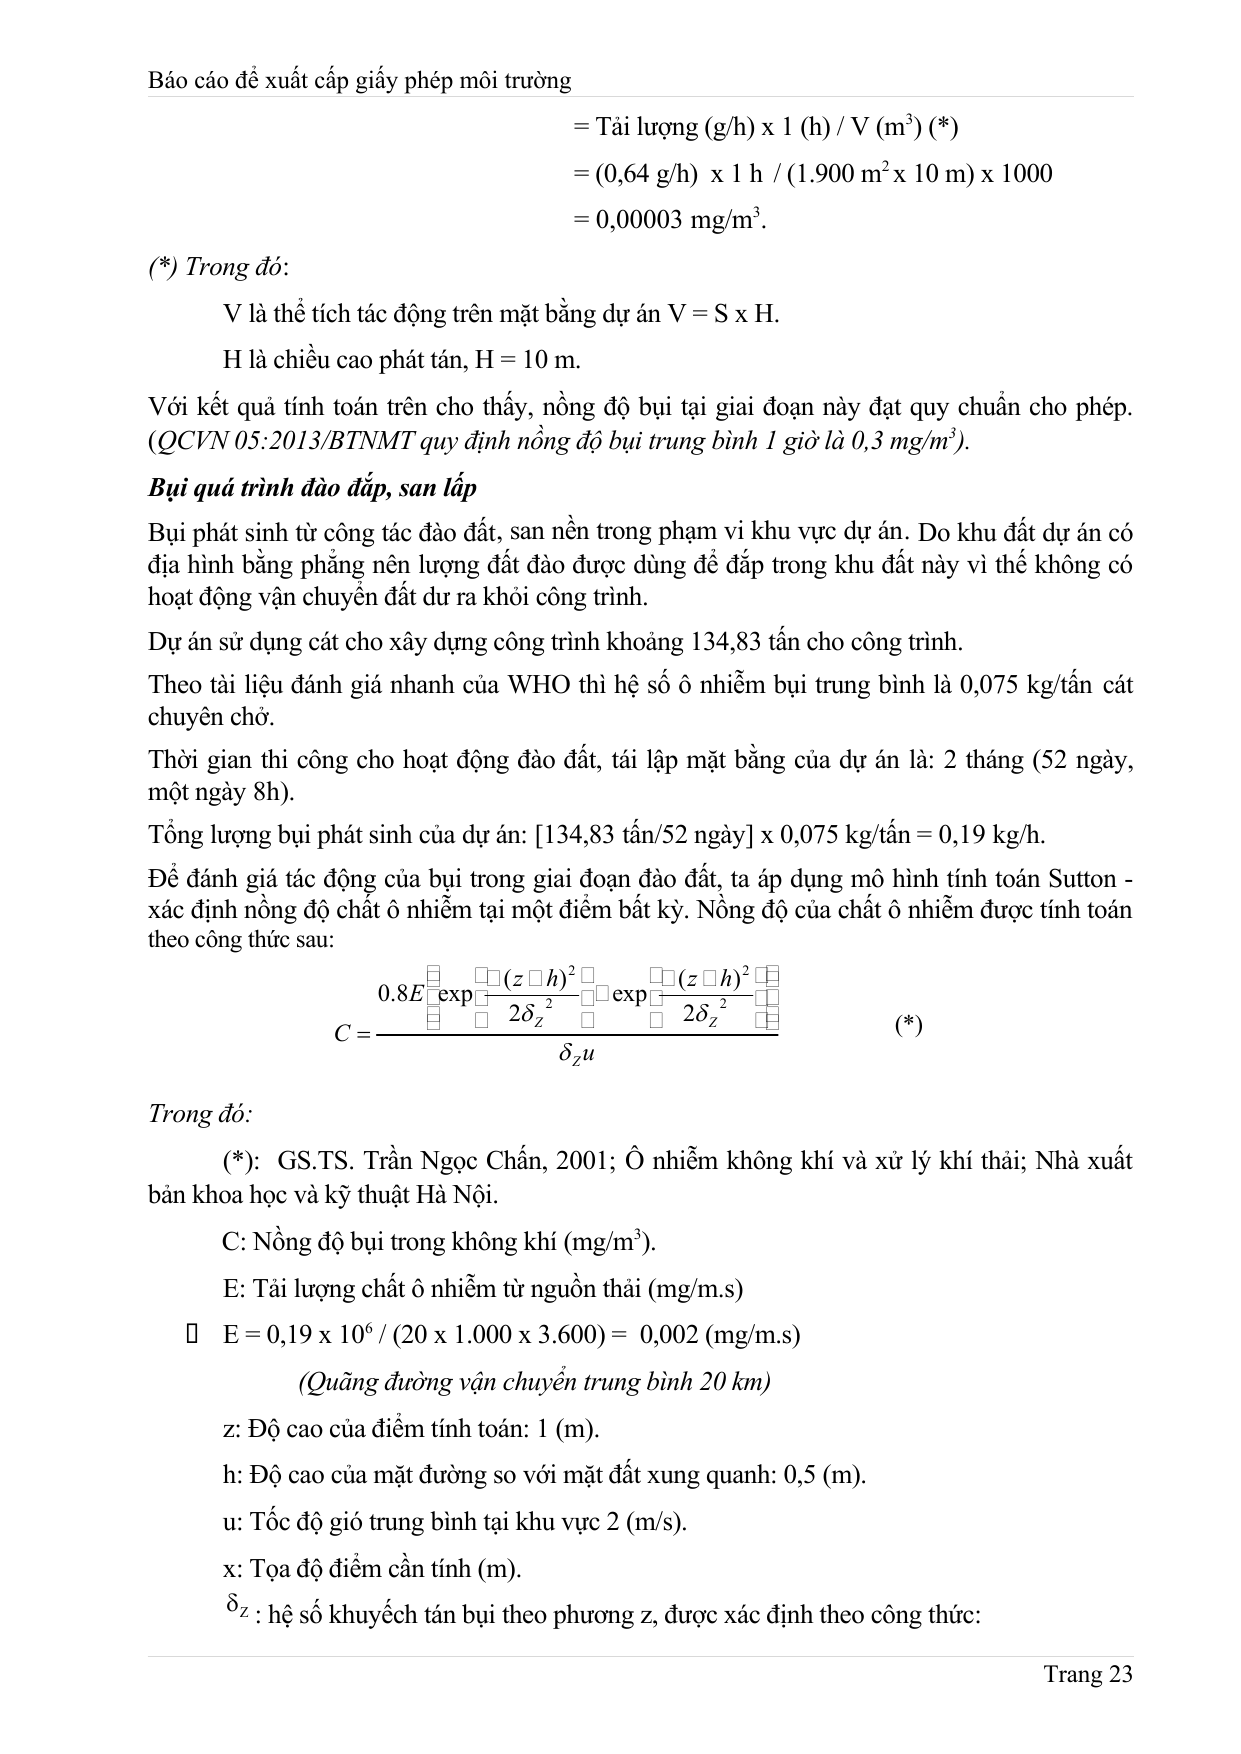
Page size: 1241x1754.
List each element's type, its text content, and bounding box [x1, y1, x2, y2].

list E = 0,19 x 106 / (20 x 1.000 x 3.600) = 0,002 (mg/m.s) [185, 1318, 1134, 1349]
text C: Nồng độ bụi trong không khí (mg/m3). [148, 1225, 1134, 1256]
text H là chiều cao phát tán, H = 10 m. [148, 343, 1134, 374]
text Thời gian thi công cho hoạt động đào đất, tái lập mặt bằng của dự án là: 2 tháng (52 ngày, một ngày 8h). [148, 743, 1134, 806]
text Trong đó: [148, 1098, 1134, 1129]
text E: Tải lượng chất ô nhiễm từ nguồn thải (mg/m.s) [148, 1272, 1134, 1303]
text Để đánh giá tác động của bụi trong giai đoạn đào đất, ta áp dụng mô hình tính toán Sutton - xác định nồng độ chất ô nhiễm tại một điểm bất kỳ. Nồng độ của chất ô nhiễm được tính toán theo công thức sau: [148, 862, 1134, 953]
text = 0,00003 mg/m3. [148, 203, 1134, 234]
text (*) [148, 1009, 1134, 1038]
text V là thể tích tác động trên mặt bằng dự án V = S x H. [148, 297, 1134, 328]
text Với kết quả tính toán trên cho thấy, nồng độ bụi tại giai đoạn này đạt quy chuẩn cho phép. (QCVN 05:2013/BTNMT quy định nồng độ bụi trung bình 1 giờ là 0,3 mg/m3). [148, 390, 1134, 455]
text (*): GS.TS. Trần Ngọc Chấn, 2001; Ô nhiễm không khí và xử lý khí thải; Nhà xuất bản khoa học và kỹ thuật Hà Nội. [148, 1144, 1134, 1209]
text Dự án sử dụng cát cho xây dựng công trình khoảng 134,83 tấn cho công trình. [148, 624, 1134, 656]
text = (0,64 g/h) x 1 h / (1.900 m2 x 10 m) x 1000 [220, 157, 1134, 188]
text (*) Trong đó: [148, 250, 1134, 281]
text Tổng lượng bụi phát sinh của dự án: [134,83 tấn/52 ngày] x 0,075 kg/tấn = 0,19 kg/h. [148, 818, 1134, 849]
text Bụi phát sinh từ công tác đào đất, san nền trong phạm vi khu vực dự án. Do khu đất dự án có địa hình bằng phẳng nên lượng đất đào được dùng để đắp trong khu đất này vì thế không có hoạt động vận chuyển đất dư ra khỏi công trình. [148, 514, 1134, 611]
text z: Độ cao của điểm tính toán: 1 (m). [148, 1412, 1134, 1443]
text Theo tài liệu đánh giá nhanh của WHO thì hệ số ô nhiễm bụi trung bình là 0,075 kg/tấn cát chuyên chở. [148, 669, 1134, 731]
text (Quãng đường vận chuyển trung bình 20 km) [148, 1365, 1134, 1396]
text u: Tốc độ gió trung bình tại khu vực 2 (m/s). [148, 1505, 1134, 1536]
text h: Độ cao của mặt đường so với mặt đất xung quanh: 0,5 (m). [148, 1458, 1134, 1489]
text : hệ số khuyếch tán bụi theo phương z, được xác định theo công thức: [148, 1598, 1134, 1629]
text x: Tọa độ điểm cần tính (m). [148, 1552, 1134, 1583]
text Bụi quá trình đào đắp, san lấp [148, 471, 1134, 502]
text = Tải lượng (g/h) x 1 (h) / V (m3) (*) [207, 110, 1134, 141]
